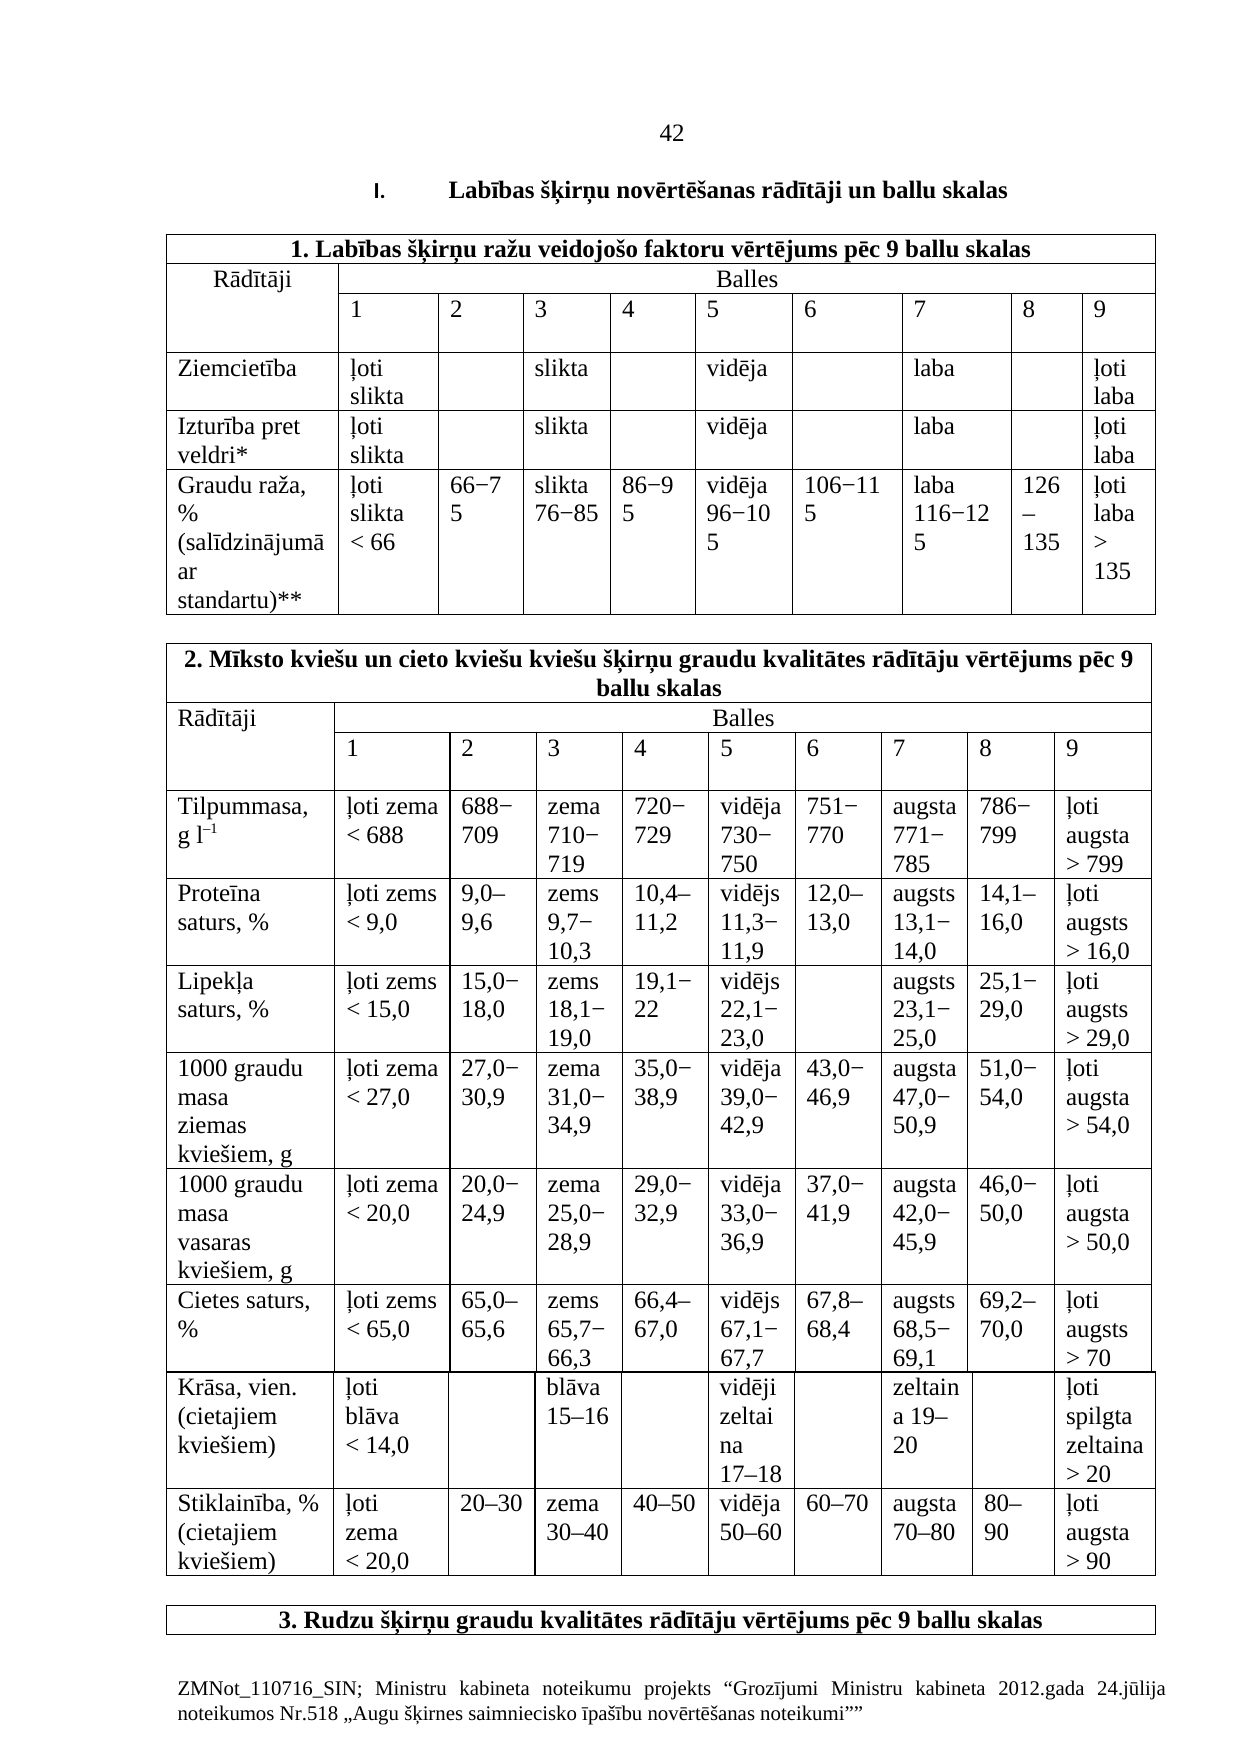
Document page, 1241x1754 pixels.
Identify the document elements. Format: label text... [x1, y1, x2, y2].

table_cell 35,0−38,9 [623, 1053, 708, 1168]
table_cell [973, 1373, 1054, 1487]
table_cell 80–90 [973, 1489, 1054, 1575]
table_cell Izturība pret veldri* [167, 411, 338, 469]
table_cell 106−115 [793, 470, 902, 613]
table_cell [793, 353, 902, 410]
table_cell ļoti zema < 688 [335, 791, 449, 877]
table_cell vidēja 33,0−36,9 [709, 1169, 795, 1284]
table_cell augsta 70–80 [882, 1489, 972, 1575]
table_cell vidēja 730− 750 [709, 791, 795, 877]
table_cell ļoti zems < 15,0 [335, 966, 449, 1052]
table_cell Balles [335, 703, 1151, 732]
table_cell 37,0−41,9 [796, 1169, 881, 1284]
table_cell vidēja 50–60 [709, 1489, 794, 1575]
table_cell slikta [524, 353, 610, 410]
table_cell ļoti slikta [339, 353, 438, 410]
table_cell Rādītāji [167, 264, 338, 352]
table_cell Balles [339, 264, 1155, 293]
table_cell vidēja 96−105 [696, 470, 792, 613]
table_cell vidēja [696, 353, 792, 410]
table_cell slikta 76−85 [524, 470, 610, 613]
table_cell 1 [339, 294, 438, 352]
table_cell [796, 966, 881, 1052]
table_cell 66−75 [439, 470, 523, 613]
table_cell 20,0−24,9 [451, 1169, 536, 1284]
table_cell 9,0–9,6 [451, 879, 536, 965]
table_cell [611, 411, 695, 469]
table_cell zems 9,7− 10,3 [537, 879, 622, 965]
table_cell blāva 15–16 [536, 1373, 621, 1487]
list Labības šķirņu novērtēšanas rādītāji un ballu skalas [215, 176, 1167, 205]
table_cell 3 [537, 733, 622, 790]
table_cell 4 [623, 733, 708, 790]
table_cell ļoti zema < 27,0 [335, 1053, 449, 1168]
table_cell 1 [335, 733, 449, 790]
table_cell vidējs 11,3− 11,9 [709, 879, 795, 965]
table_cell ļoti augsta > 799 [1055, 791, 1151, 877]
table_cell Cietes saturs, % [167, 1285, 334, 1371]
table_cell [793, 411, 902, 469]
table_cell 67,8–68,4 [796, 1285, 881, 1371]
table_cell 1000 graudu masa ziemas kviešiem, g [167, 1053, 334, 1168]
table_cell ļoti zems < 65,0 [335, 1285, 449, 1371]
table_cell ļoti augsts > 70 [1055, 1285, 1151, 1371]
table_cell 126–135 [1012, 470, 1082, 613]
table_cell 27,0−30,9 [451, 1053, 536, 1168]
table_cell 7 [882, 733, 967, 790]
table_cell 5 [696, 294, 792, 352]
table_cell 25,1− 29,0 [968, 966, 1054, 1052]
table_cell 69,2–70,0 [968, 1285, 1054, 1371]
table_cell vidēja [696, 411, 792, 469]
table_cell [439, 353, 523, 410]
table_cell 3 [524, 294, 610, 352]
table_cell 14,1–16,0 [968, 879, 1054, 965]
table_cell 9 [1083, 294, 1155, 352]
table_cell Graudu raža, % (salīdzinājumā ar standartu)** [167, 470, 338, 613]
table_cell ļoti augsta > 50,0 [1055, 1169, 1151, 1284]
table_cell 2 [439, 294, 523, 352]
table_cell ļoti blāva < 14,0 [334, 1373, 448, 1487]
table_cell ļoti zems < 9,0 [335, 879, 449, 965]
table_cell ļoti augsts > 16,0 [1055, 879, 1151, 965]
table_cell 29,0−32,9 [623, 1169, 708, 1284]
table_cell ļoti slikta < 66 [339, 470, 438, 613]
table_cell Rādītāji [167, 703, 334, 790]
table_cell 86−95 [611, 470, 695, 613]
table_cell 66,4–67,0 [623, 1285, 708, 1371]
table_cell 65,0–65,6 [451, 1285, 536, 1371]
table_cell ļoti laba [1083, 411, 1155, 469]
table_cell 8 [1012, 294, 1082, 352]
table_cell 751− 770 [796, 791, 881, 877]
table_cell augsta 771− 785 [882, 791, 967, 877]
table_cell 1000 graudu masa vasaras kviešiem, g [167, 1169, 334, 1284]
table_cell vidējs 22,1− 23,0 [709, 966, 795, 1052]
table_cell ļoti augsta > 54,0 [1055, 1053, 1151, 1168]
table_cell laba [903, 411, 1011, 469]
table_cell augsts 68,5−69,1 [882, 1285, 967, 1371]
table_cell [1012, 353, 1082, 410]
table_cell ļoti laba > 135 [1083, 470, 1155, 613]
table_cell zema 31,0−34,9 [537, 1053, 622, 1168]
table_cell laba 116−125 [903, 470, 1011, 613]
table_cell [622, 1373, 708, 1487]
table_cell 12,0–13,0 [796, 879, 881, 965]
table_cell Proteīna saturs, % [167, 879, 334, 965]
table_cell ļoti augsts > 29,0 [1055, 966, 1151, 1052]
table_cell 19,1−22 [623, 966, 708, 1052]
table_cell 40–50 [622, 1489, 708, 1575]
table_cell [611, 353, 695, 410]
table_cell ļoti spilgta zeltaina > 20 [1055, 1373, 1155, 1487]
table_cell 15,0−18,0 [451, 966, 536, 1052]
table_cell zems 18,1− 19,0 [537, 966, 622, 1052]
table_cell augsts 13,1−14,0 [882, 879, 967, 965]
table_cell 5 [709, 733, 795, 790]
table_cell ļoti slikta [339, 411, 438, 469]
table_cell zeltaina 19–20 [882, 1373, 972, 1487]
table_cell laba [903, 353, 1011, 410]
table_cell Krāsa, vien. (cietajiem kviešiem) [167, 1373, 333, 1487]
table_cell Tilpummasa, g l–1 [167, 791, 334, 877]
table_cell vidēja 39,0−42,9 [709, 1053, 795, 1168]
table_cell 9 [1055, 733, 1151, 790]
table_cell 46,0−50,0 [968, 1169, 1054, 1284]
table_header 2. Mīksto kviešu un cieto kviešu kviešu šķirņu graudu kvalitātes rādītāju vērtējums pēc 9 ballu skalas [167, 644, 1151, 702]
table_cell zema 710− 719 [537, 791, 622, 877]
table_cell 688− 709 [451, 791, 536, 877]
table_cell 720− 729 [623, 791, 708, 877]
table_header 1. Labības šķirņu ražu veidojošo faktoru vērtējums pēc 9 ballu skalas [167, 235, 1155, 263]
table_cell 10,4–11,2 [623, 879, 708, 965]
table_cell vidējs 67,1−67,7 [709, 1285, 795, 1371]
table_cell 8 [968, 733, 1054, 790]
table_cell 51,0−54,0 [968, 1053, 1054, 1168]
table_cell 6 [793, 294, 902, 352]
table_cell ļoti augsta > 90 [1055, 1489, 1155, 1575]
table_cell 2 [451, 733, 536, 790]
table_cell vidēji zeltaina 17–18 [709, 1373, 794, 1487]
table_cell Ziemcietība [167, 353, 338, 410]
table_cell 43,0−46,9 [796, 1053, 881, 1168]
table_cell Lipekļa saturs, % [167, 966, 334, 1052]
table_cell 6 [796, 733, 881, 790]
table_cell Stiklainība, % (cietajiem kviešiem) [167, 1489, 333, 1575]
table_cell [795, 1373, 881, 1487]
table_cell augsta 42,0−45,9 [882, 1169, 967, 1284]
table_cell 20–30 [449, 1489, 534, 1575]
table_cell zema 30–40 [536, 1489, 621, 1575]
table_cell augsta 47,0−50,9 [882, 1053, 967, 1168]
table_cell 4 [611, 294, 695, 352]
table_cell [1012, 411, 1082, 469]
table_cell zema 25,0−28,9 [537, 1169, 622, 1284]
table_cell 60–70 [795, 1489, 881, 1575]
table_cell 7 [903, 294, 1011, 352]
table_cell 786− 799 [968, 791, 1054, 877]
table_header 3. Rudzu šķirņu graudu kvalitātes rādītāju vērtējums pēc 9 ballu skalas [167, 1606, 1155, 1634]
table_cell ļoti zema < 20,0 [334, 1489, 448, 1575]
table_cell augsts 23,1−25,0 [882, 966, 967, 1052]
table_cell ļoti laba [1083, 353, 1155, 410]
table_cell slikta [524, 411, 610, 469]
table_cell ļoti zema < 20,0 [335, 1169, 449, 1284]
table_cell [449, 1373, 534, 1487]
table_cell [439, 411, 523, 469]
table_cell zems 65,7−66,3 [537, 1285, 622, 1371]
